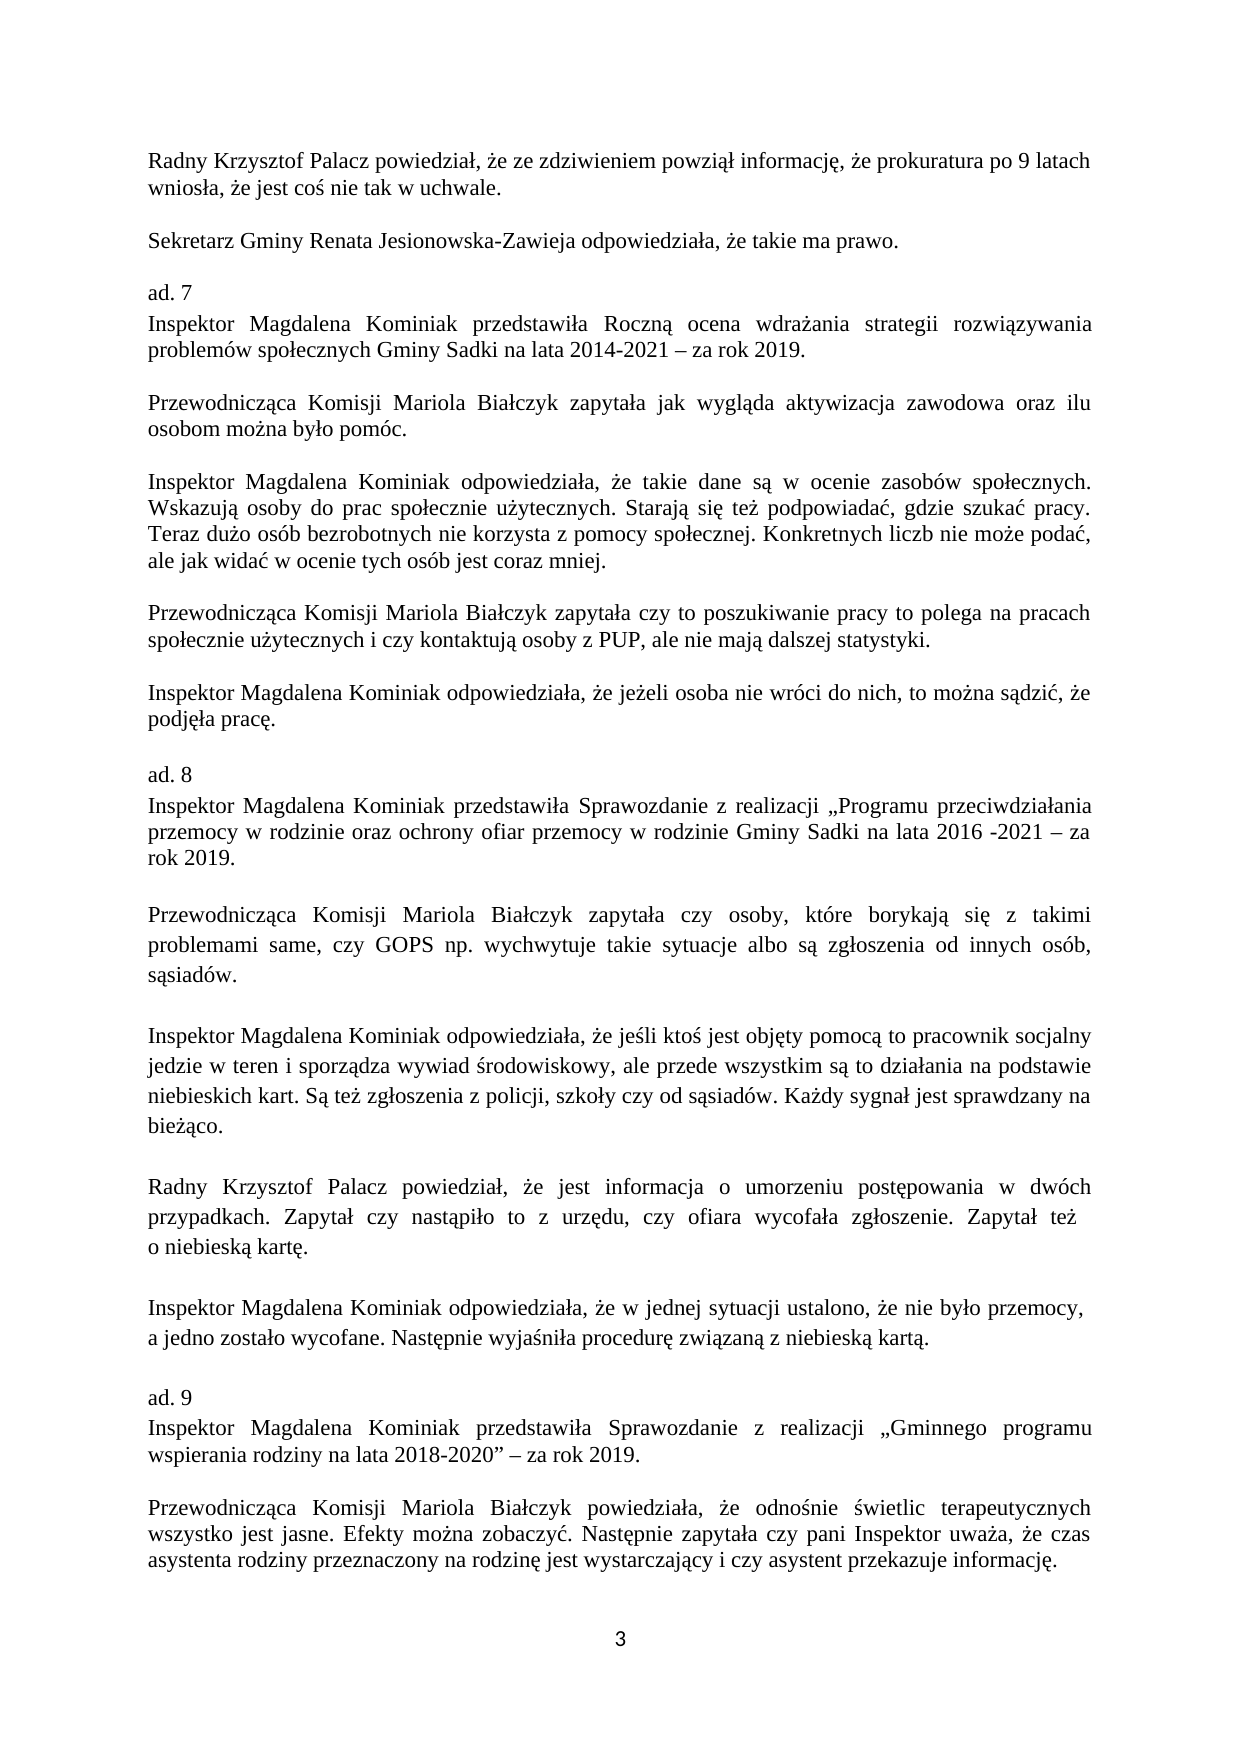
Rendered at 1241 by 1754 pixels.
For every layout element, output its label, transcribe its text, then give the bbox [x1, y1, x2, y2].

text Radny Krzysztof Palacz powiedział, że ze zdziwieniem powziął informację, że prokuratura po 9 latach wniosła, że jest coś nie tak w uchwale. [148, 148, 1093, 200]
text Przewodnicząca Komisji Mariola Białczyk powiedziała, że odnośnie świetlic terapeutycznych wszystko jest jasne. Efekty można zobaczyć. Następnie zapytała czy pani Inspektor uważa, że czas asystenta rodziny przeznaczony na rodzinę jest wystarczający i czy asystent przekazuje informację. [148, 1493, 1093, 1573]
text Inspektor Magdalena Kominiak przedstawiła Sprawozdanie z realizacji „Programu przeciwdziałania przemocy w rodzinie oraz ochrony ofiar przemocy w rodzinie Gminy Sadki na lata 2016 -2021 – za rok 2019. [148, 792, 1093, 871]
text Inspektor Magdalena Kominiak przedstawiła Roczną ocena wdrażania strategii rozwiązywania problemów społecznych Gminy Sadki na lata 2014-2021 – za rok 2019. [148, 309, 1093, 362]
text Przewodnicząca Komisji Mariola Białczyk zapytała czy to poszukiwanie pracy to polega na pracach społecznie użytecznych i czy kontaktują osoby z PUP, ale nie mają dalszej statystyki. [148, 599, 1093, 652]
text Inspektor Magdalena Kominiak odpowiedziała, że takie dane są w ocenie zasobów społecznych. Wskazują osoby do prac społecznie użytecznych. Starają się też podpowiadać, gdzie szukać pracy. Teraz dużo osób bezrobotnych nie korzysta z pomocy społecznej. Konkretnych liczb nie może podać, ale jak widać w ocenie tych osób jest coraz mniej. [148, 468, 1093, 573]
text Inspektor Magdalena Kominiak przedstawiła Sprawozdanie z realizacji „Gminnego programu wspierania rodziny na lata 2018-2020” – za rok 2019. [148, 1414, 1093, 1467]
text Radny Krzysztof Palacz powiedział, że jest informacja o umorzeniu postępowania w dwóch przypadkach. Zapytał czy nastąpiło to z urzędu, czy ofiara wycofała zgłoszenie. Zapytał też o niebieską kartę. [148, 1173, 1093, 1259]
text Inspektor Magdalena Kominiak odpowiedziała, że jeśli ktoś jest objęty pomocą to pracownik socjalny jedzie w teren i sporządza wywiad środowiskowy, ale przede wszystkim są to działania na podstawie niebieskich kart. Są też zgłoszenia z policji, szkoły czy od sąsiadów. Każdy sygnał jest sprawdzany na bieżąco. [148, 1022, 1093, 1139]
text ad. 8 [148, 761, 1093, 788]
text Inspektor Magdalena Kominiak odpowiedziała, że jeżeli osoba nie wróci do nich, to można sądzić, że podjęła pracę. [148, 678, 1093, 731]
text ad. 9 [148, 1384, 1093, 1411]
text Przewodnicząca Komisji Mariola Białczyk zapytała jak wygląda aktywizacja zawodowa oraz ilu osobom można było pomóc. [148, 389, 1093, 441]
text Sekretarz Gminy Renata Jesionowska-Zawieja odpowiedziała, że takie ma prawo. [148, 227, 1093, 253]
text Inspektor Magdalena Kominiak odpowiedziała, że w jednej sytuacji ustalono, że nie było przemocy, a jedno zostało wycofane. Następnie wyjaśniła procedurę związaną z niebieską kartą. [148, 1294, 1093, 1350]
text ad. 7 [148, 279, 1093, 306]
text Przewodnicząca Komisji Mariola Białczyk zapytała czy osoby, które borykają się z takimi problemami same, czy GOPS np. wychwytuje takie sytuacje albo są zgłoszenia od innych osób, sąsiadów. [148, 901, 1093, 988]
